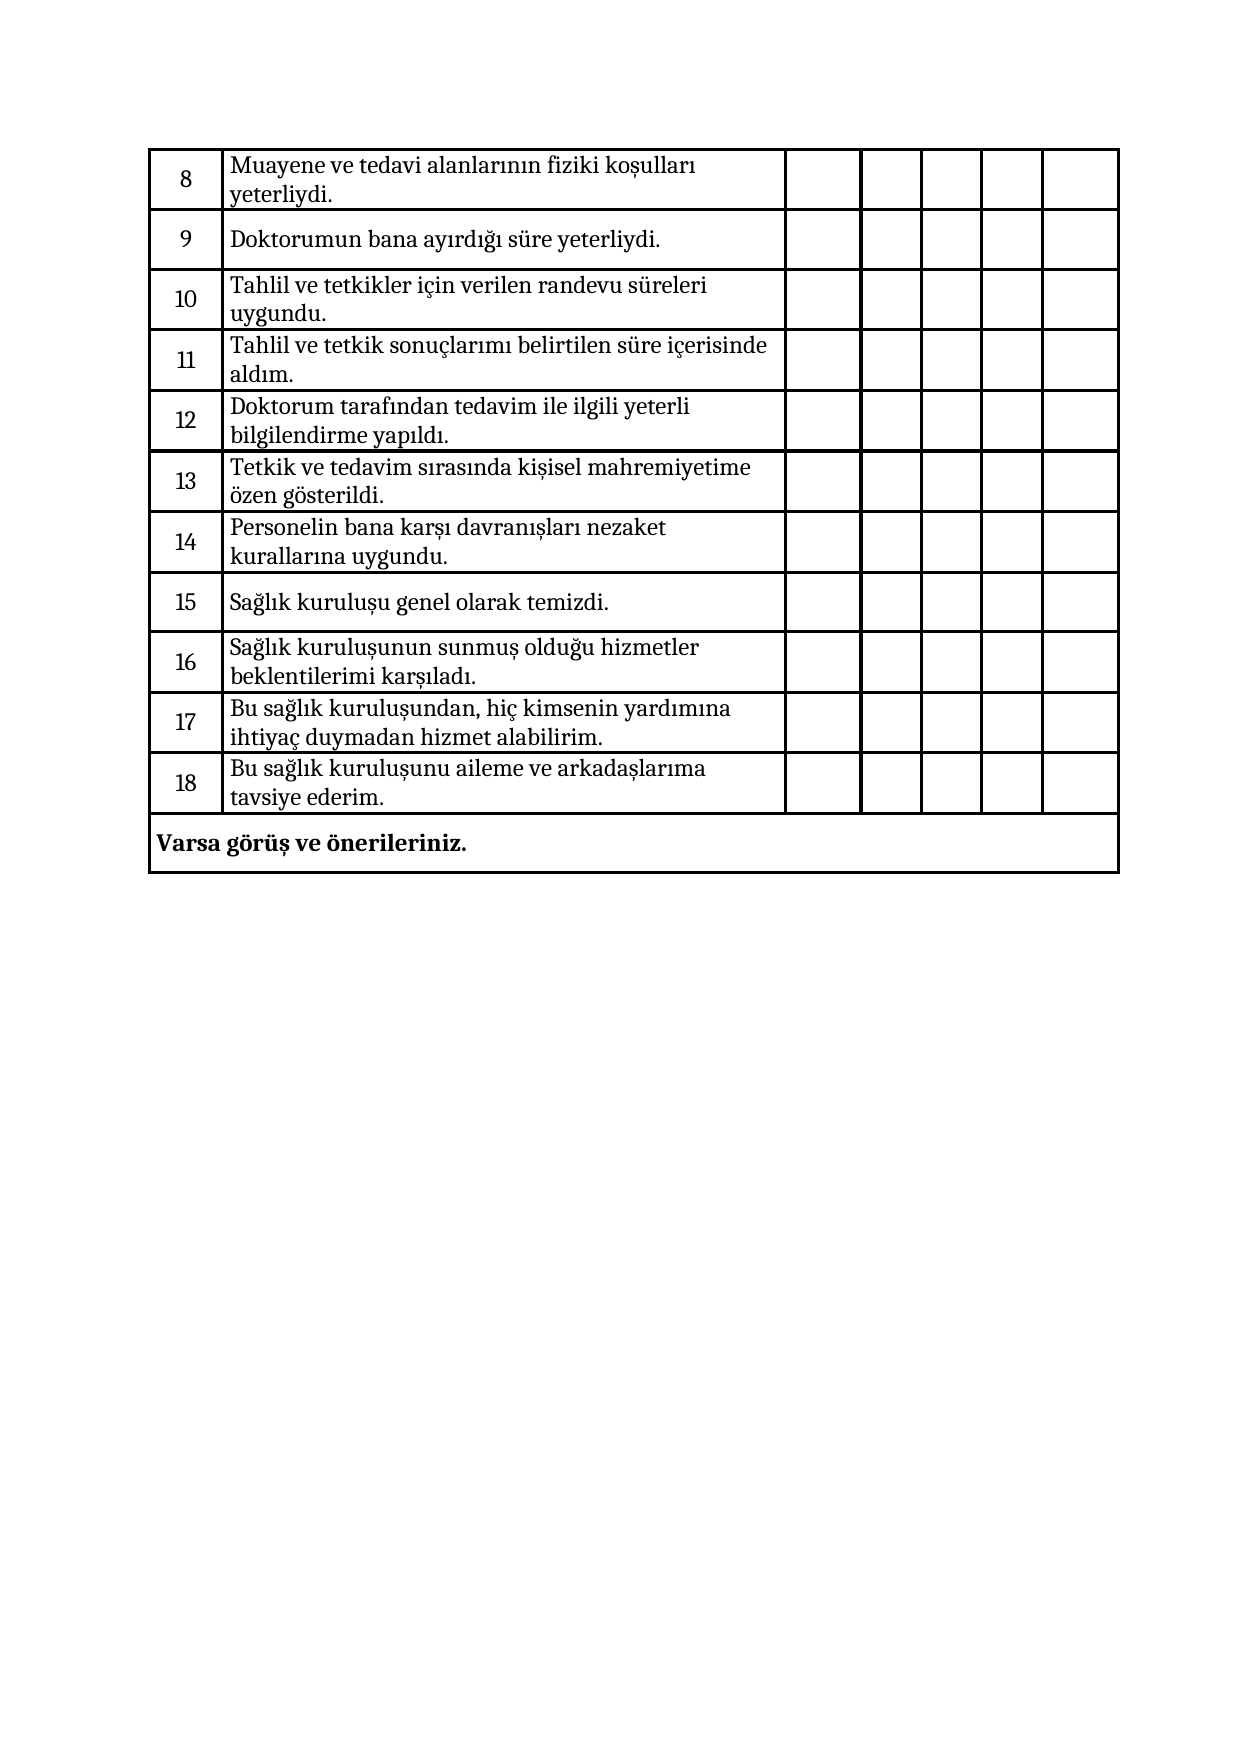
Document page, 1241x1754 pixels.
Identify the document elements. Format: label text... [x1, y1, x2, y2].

table_cell Varsa görüş ve önerileriniz. [151, 815, 1117, 871]
table_cell 8 [151, 151, 221, 208]
table_cell 14 [151, 513, 221, 571]
table_cell [787, 633, 859, 691]
table_cell [983, 331, 1041, 389]
table_cell [1044, 211, 1117, 267]
table_cell [787, 151, 859, 208]
table_cell [1044, 574, 1117, 630]
table_cell [863, 694, 920, 751]
table_cell [1044, 513, 1117, 571]
table_cell [1044, 754, 1117, 812]
table_cell [863, 392, 920, 449]
table_cell [923, 574, 980, 630]
table_cell Muayene ve tedavi alanlarının fiziki koşulları yeterliydi. [224, 151, 784, 208]
table_cell [863, 151, 920, 208]
table_cell Sağlık kuruluşunun sunmuş olduğu hizmetler beklentilerimi karşıladı. [224, 633, 784, 691]
table_cell Doktorumun bana ayırdığı süre yeterliydi. [224, 211, 784, 267]
table_cell Tahlil ve tetkik sonuçlarımı belirtilen süre içerisinde aldım. [224, 331, 784, 389]
table_cell [863, 633, 920, 691]
table_cell [787, 211, 859, 267]
table_cell [923, 513, 980, 571]
table_cell [1044, 694, 1117, 751]
table_cell [1044, 633, 1117, 691]
table_cell [983, 574, 1041, 630]
table_cell Bu sağlık kuruluşundan, hiç kimsenin yardımına ihtiyaç duymadan hizmet alabilirim. [224, 694, 784, 751]
table_cell [983, 694, 1041, 751]
table_cell Doktorum tarafından tedavim ile ilgili yeterli bilgilendirme yapıldı. [224, 392, 784, 449]
table_cell [863, 453, 920, 510]
table_cell [787, 513, 859, 571]
table_cell [787, 331, 859, 389]
table_cell [923, 151, 980, 208]
table_cell 11 [151, 331, 221, 389]
table_cell Personelin bana karşı davranışları nezaket kurallarına uygundu. [224, 513, 784, 571]
table_cell [863, 271, 920, 328]
table_cell 10 [151, 271, 221, 328]
table_cell [983, 754, 1041, 812]
table_cell [923, 211, 980, 267]
table_cell [787, 453, 859, 510]
table_cell [983, 151, 1041, 208]
table_cell 17 [151, 694, 221, 751]
table_cell Tetkik ve tedavim sırasında kişisel mahremiyetime özen gösterildi. [224, 453, 784, 510]
table_cell [923, 694, 980, 751]
table_cell 16 [151, 633, 221, 691]
table_cell 15 [151, 574, 221, 630]
table_cell [787, 754, 859, 812]
table_cell Tahlil ve tetkikler için verilen randevu süreleri uygundu. [224, 271, 784, 328]
table_cell [923, 331, 980, 389]
table_cell [1044, 151, 1117, 208]
table_cell [923, 633, 980, 691]
table_cell [863, 211, 920, 267]
table_cell [983, 633, 1041, 691]
table_cell [787, 392, 859, 449]
table_cell [923, 754, 980, 812]
table_cell [863, 331, 920, 389]
table_cell [923, 392, 980, 449]
table_cell [983, 453, 1041, 510]
table_cell [1044, 392, 1117, 449]
table_cell 9 [151, 211, 221, 267]
table_cell [1044, 453, 1117, 510]
table_cell [983, 392, 1041, 449]
table_cell [787, 574, 859, 630]
table_cell Sağlık kuruluşu genel olarak temizdi. [224, 574, 784, 630]
table_cell Bu sağlık kuruluşunu aileme ve arkadaşlarıma tavsiye ederim. [224, 754, 784, 812]
table_cell [863, 574, 920, 630]
table_cell [1044, 331, 1117, 389]
table_cell [863, 754, 920, 812]
table_cell [983, 271, 1041, 328]
table_cell 12 [151, 392, 221, 449]
table_cell 13 [151, 453, 221, 510]
table_cell [983, 211, 1041, 267]
table_cell [863, 513, 920, 571]
table_cell [983, 513, 1041, 571]
table_cell [923, 453, 980, 510]
table_cell [787, 271, 859, 328]
table_cell [1044, 271, 1117, 328]
table_cell [923, 271, 980, 328]
table_cell 18 [151, 754, 221, 812]
table_cell [787, 694, 859, 751]
